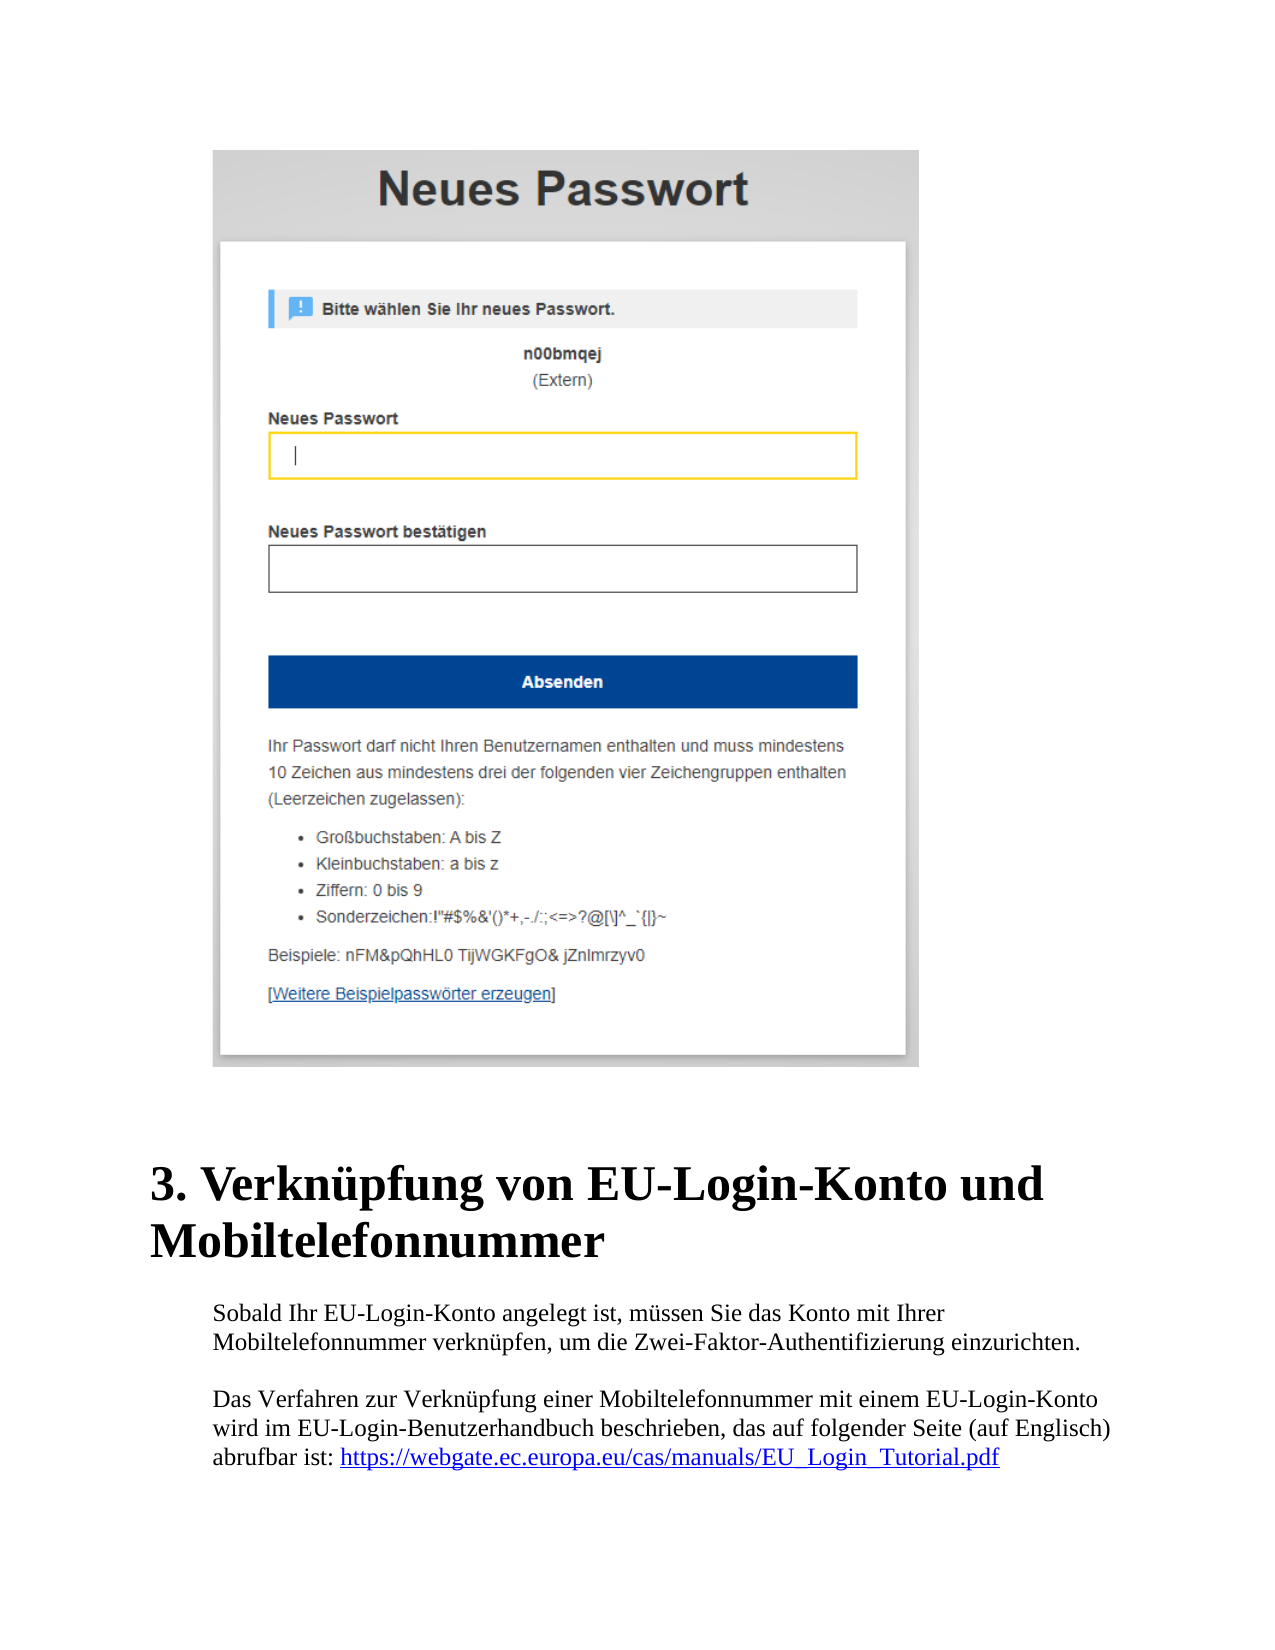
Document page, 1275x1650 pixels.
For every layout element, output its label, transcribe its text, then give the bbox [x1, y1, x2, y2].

text Das Verfahren zur Verknüpfung einer Mobiltelefonnummer mit einem EU-Login-Konto wird im EU-Login-Benutzerhandbuch beschrieben, das auf folgender Seite (auf Englisch) abrufbar ist: https://webgate.ec.europa.eu/cas/manuals/EU_Login_Tutorial.pdf [212, 1384, 1125, 1471]
subtitle 3. Verknüpfung von EU-Login-Konto und Mobiltelefonnummer [150, 1154, 1125, 1269]
picture [212, 150, 919, 1067]
text Sobald Ihr EU-Login-Konto angelegt ist, müssen Sie das Konto mit Ihrer Mobiltelefonnummer verknüpfen, um die Zwei-Faktor-Authentifizierung einzurichten. [212, 1298, 1125, 1355]
